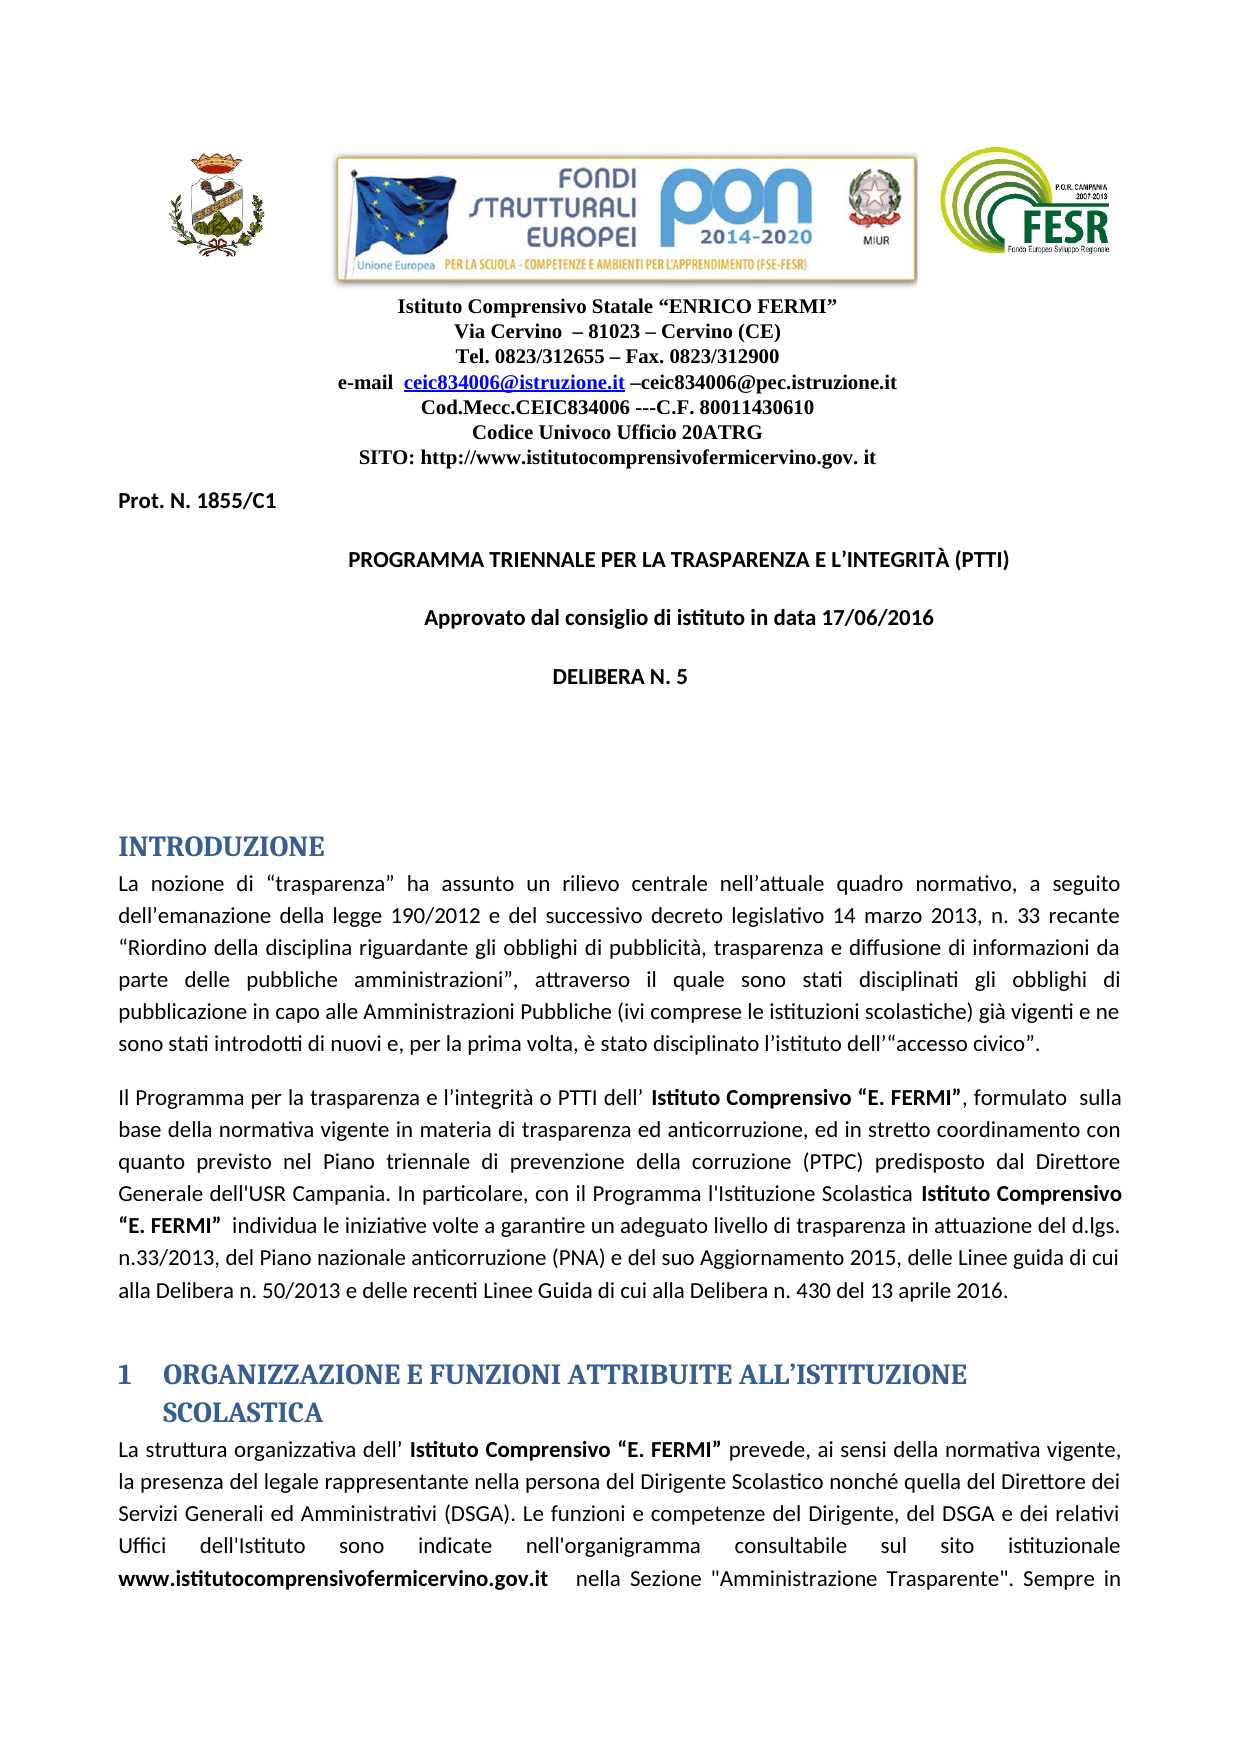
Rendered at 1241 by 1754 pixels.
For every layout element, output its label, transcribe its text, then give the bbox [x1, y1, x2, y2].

text La nozione di “trasparenza” ha assunto un rilievo centrale nell’attuale quadro normativo, a seguito dell’emanazione della legge 190/2012 e del successivo decreto legislativo 14 marzo 2013, n. 33 recante “Riordino della disciplina riguardante gli obblighi di pubblicità, trasparenza e diffusione di informazioni da parte delle pubbliche amministrazioni”, attraverso il quale sono stati disciplinati gli obblighi di pubblicazione in capo alle Amministrazioni Pubbliche (ivi comprese le istituzioni scolastiche) già vigenti e ne sono stati introdotti di nuovi e, per la prima volta, è stato disciplinato l’istituto dell’“accesso civico”. [118, 869, 1122, 1058]
text Approvato dal consiglio di istituto in data 17/06/2016 [236, 603, 1122, 631]
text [118, 1435, 1122, 1592]
text Prot. N. 1855/C1 [118, 486, 1122, 514]
table_header [918, 148, 1143, 486]
text PROGRAMMA TRIENNALE PER LA TRASPARENZA E L’INTEGRITÀ (PTTI) [236, 545, 1122, 573]
text DELIBERA N. 5 [118, 662, 1122, 690]
table_header Istituto Comprensivo Statale “ENRICO FERMI” Via Cervino – 81023 – Cervino (CE) Tel. 0823/312655 – Fax. 0823/312900 e-mail ceic834006@istruzione.it –ceic834006@pec.istruzione.it Cod.Mecc.CEIC834006 ---C.F. 80011430610 Codice Univoco Ufficio 20ATRG SITO: http://www.istitutocomprensivofermicervino.gov. it [317, 148, 918, 486]
text Il Programma per la trasparenza e l’integrità o PTTI dell’ Istituto Comprensivo “E. FERMI”, formulato sulla base della normativa vigente in materia di trasparenza ed anticorruzione, ed in stretto coordinamento con quanto previsto nel Piano triennale di prevenzione della corruzione (PTPC) predisposto dal Direttore Generale dell'USR Campania. In particolare, con il Programma l'Istituzione Scolastica Istituto Comprensivo “E. FERMI” individua le iniziative volte a garantire un adeguato livello di trasparenza in attuazione del d.lgs. n.33/2013, del Piano nazionale anticorruzione (PNA) e del suo Aggiornamento 2015, delle Linee guida di cui alla Delibera n. 50/2013 e delle recenti Linee Guida di cui alla Delibera n. 430 del 13 aprile 2016. [118, 1083, 1122, 1304]
picture [328, 147, 918, 293]
table_header [118, 148, 317, 486]
picture [169, 147, 267, 259]
picture [940, 147, 1109, 254]
subtitle ORGANIZZAZIONE E FUNZIONI ATTRIBUITE ALL’ISTITUZIONE SCOLASTICA [118, 1358, 1122, 1430]
subtitle INTRODUZIONE [118, 830, 1122, 864]
